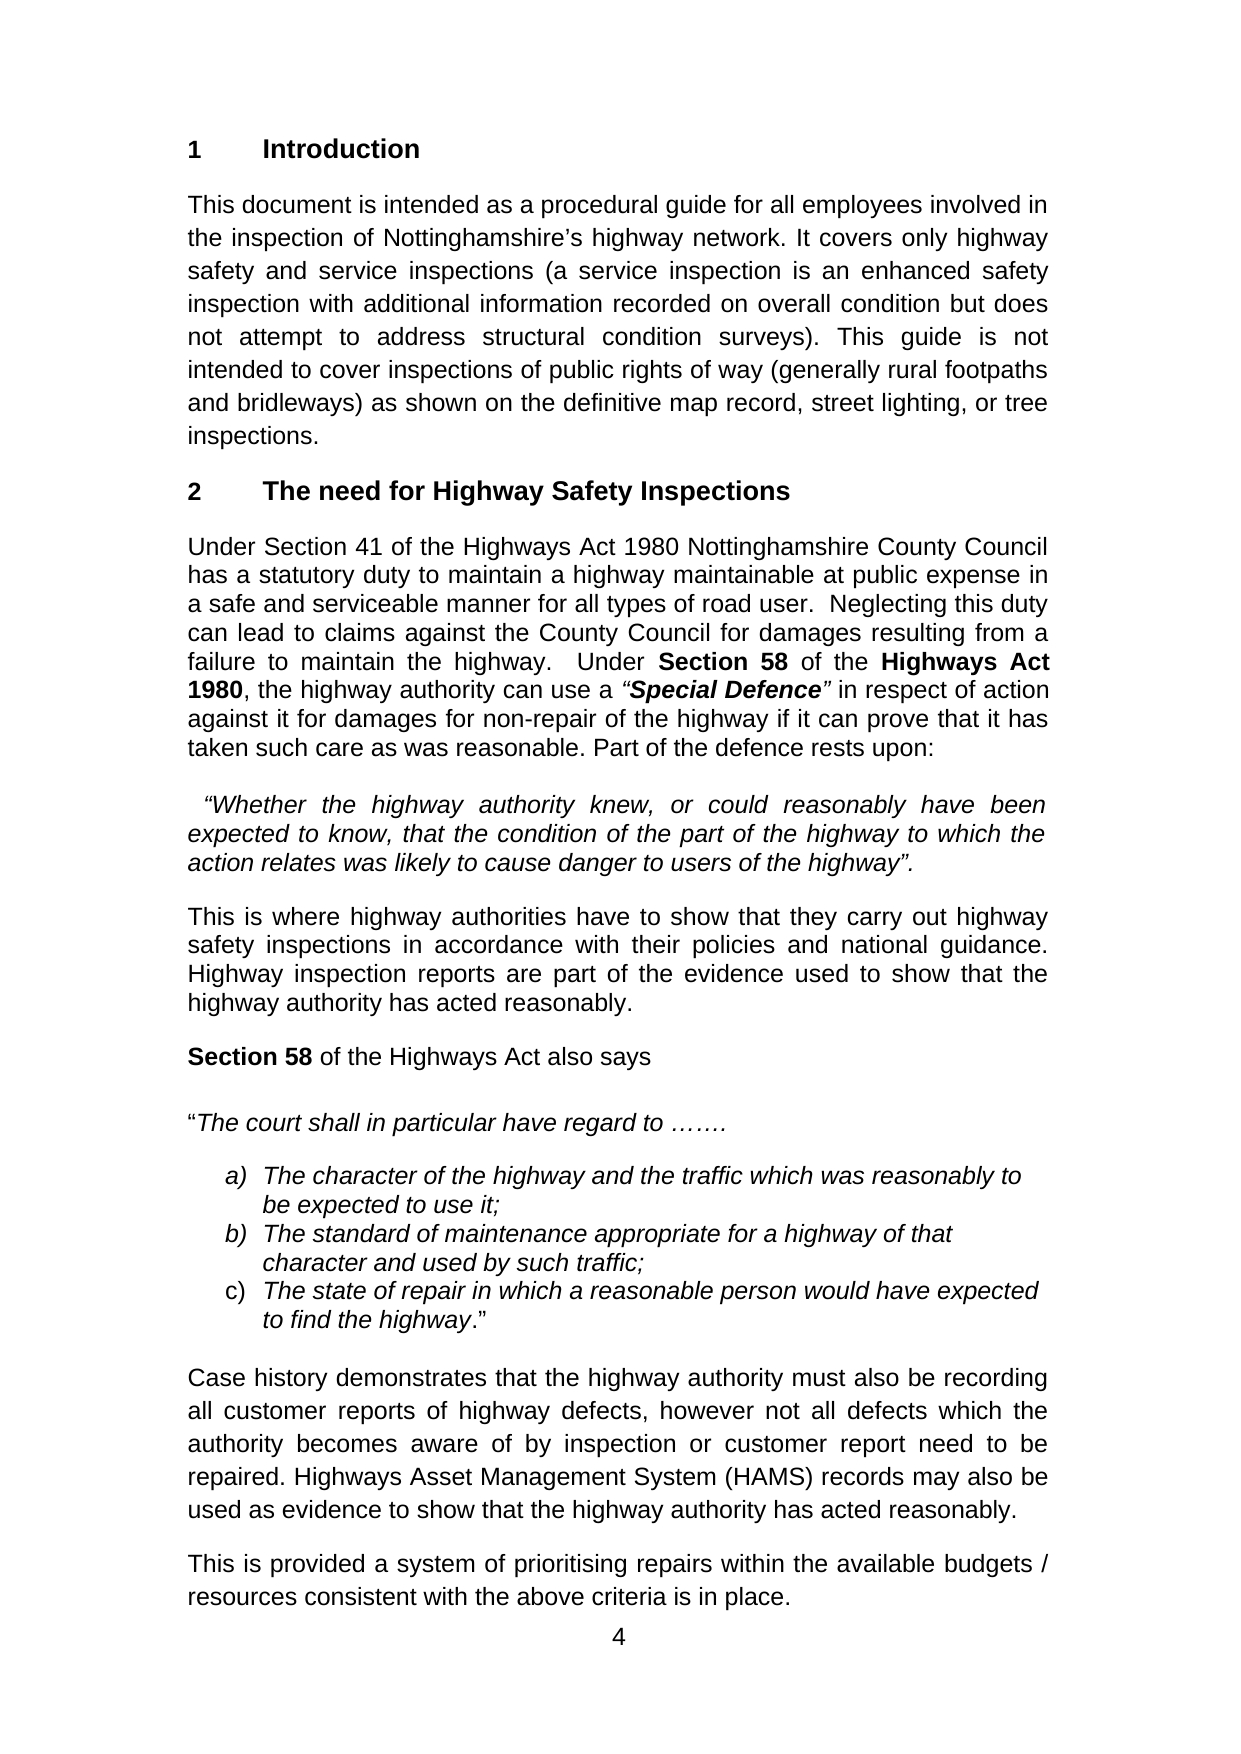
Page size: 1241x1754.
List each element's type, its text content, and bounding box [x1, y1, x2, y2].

list The state of repair in which a reasonable person would have expected to find the highway.” [225, 1276, 1050, 1334]
text Case history demonstrates that the highway authority must also be recording all customer reports of highway defects, however not all defects which the authority becomes aware of by inspection or customer report need to be repaired. Highways Asset Management System (HAMS) records may also be used as evidence to show that the highway authority has acted reasonably. [187, 1363, 1050, 1523]
text Under Section 41 of the Highways Act 1980 Nottinghamshire County Council has a statutory duty to maintain a highway maintainable at public expense in a safe and serviceable manner for all types of road user. Neglecting this duty can lead to claims against the County Council for damages resulting from a failure to maintain the highway. Under Section 58 of the Highways Act 1980, the highway authority can use a “Special Defence” in respect of action against it for damages for non-repair of the highway if it can prove that it has taken such care as was reasonable. Part of the defence rests upon: [187, 531, 1050, 761]
text Section 58 of the Highways Act also says [187, 1041, 1050, 1070]
text This is where highway authorities have to show that they carry out highway safety inspections in accordance with their policies and national guidance. Highway inspection reports are part of the evidence used to show that the highway authority has acted reasonably. [187, 901, 1050, 1016]
text 1 Introduction [187, 133, 1050, 164]
text “Whether the highway authority knew, or could reasonably have been expected to know, that the condition of the part of the highway to which the action relates was likely to cause danger to users of the highway”. [187, 790, 1050, 876]
text 2 The need for Highway Safety Inspections [187, 475, 1050, 506]
text This is provided a system of prioritising repairs within the available budgets / resources consistent with the above criteria is in place. [187, 1548, 1050, 1610]
text “The court shall in particular have regard to ……. [187, 1107, 1050, 1136]
text This document is intended as a procedural guide for all employees involved in the inspection of Nottinghamshire’s highway network. It covers only highway safety and service inspections (a service inspection is an enhanced safety inspection with additional information recorded on overall condition but does not attempt to address structural condition surveys). This guide is not intended to cover inspections of public rights of way (generally rural footpaths and bridleways) as shown on the definitive map record, street lighting, or tree inspections. [187, 190, 1050, 449]
list The standard of maintenance appropriate for a highway of that character and used by such traffic; [225, 1219, 1050, 1276]
list The character of the highway and the traffic which was reasonably to be expected to use it; [225, 1161, 1050, 1219]
